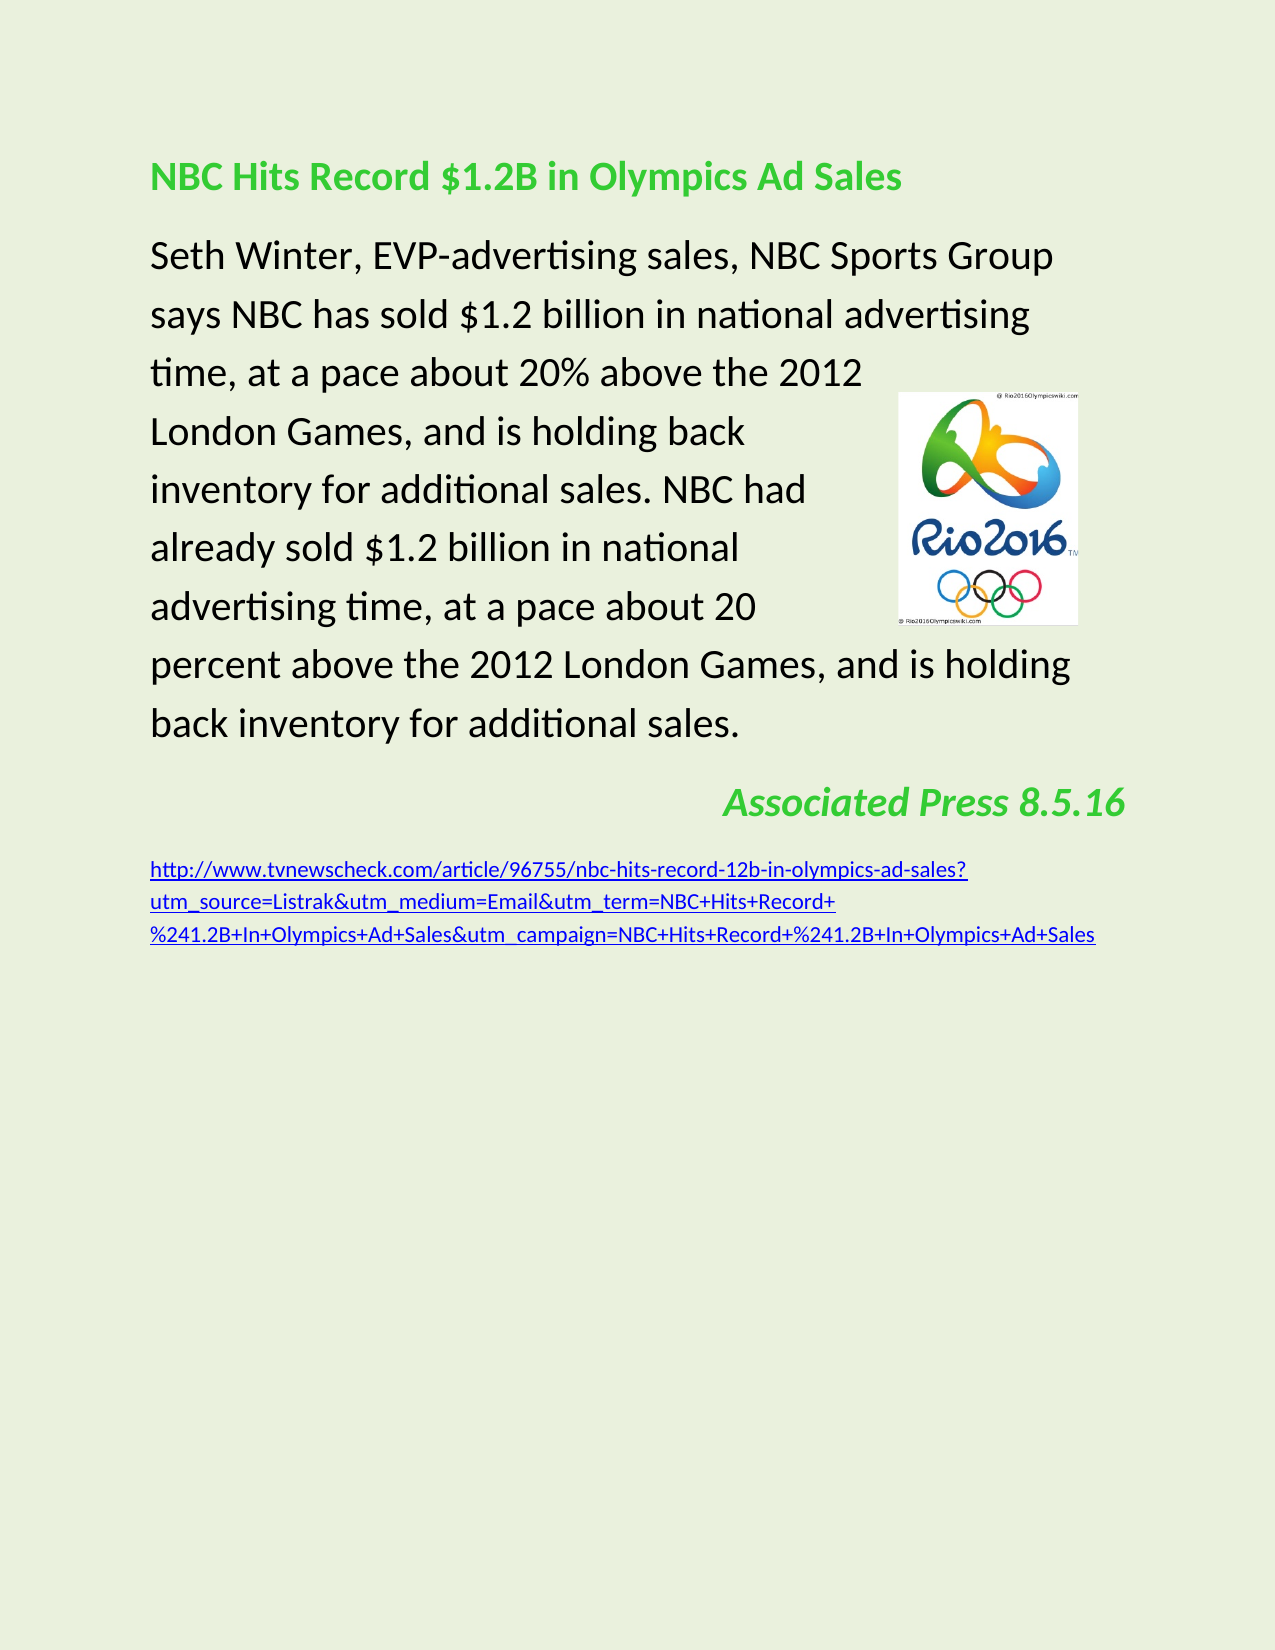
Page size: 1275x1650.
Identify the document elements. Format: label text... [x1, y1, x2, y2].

text http://www.tvnewscheck.com/article/96755/nbc-hits-record-12b-in-olympics-ad-sales?utm_source=Listrak&utm_medium=Email&utm_term=NBC+Hits+Record+%241.2B+In+Olympics+Ad+Sales&utm_campaign=NBC+Hits+Record+%241.2B+In+Olympics+Ad+Sales [150, 855, 1125, 948]
text Seth Winter, EVP-advertising sales, NBC Sports Group says NBC has sold $1.2 billion in national advertising time, at a pace about 20% above the 2012 London Games, and is holding back inventory for additional sales. NBC had already sold $1.2 billion in national advertising time, at a pace about 20 percent above the 2012 London Games, and is holding back inventory for additional sales. [150, 229, 1125, 748]
text NBC Hits Record $1.2B in Olympics Ad Sales [150, 150, 1125, 201]
text Associated Press 8.5.16 [150, 776, 1125, 827]
picture [896, 392, 1078, 623]
